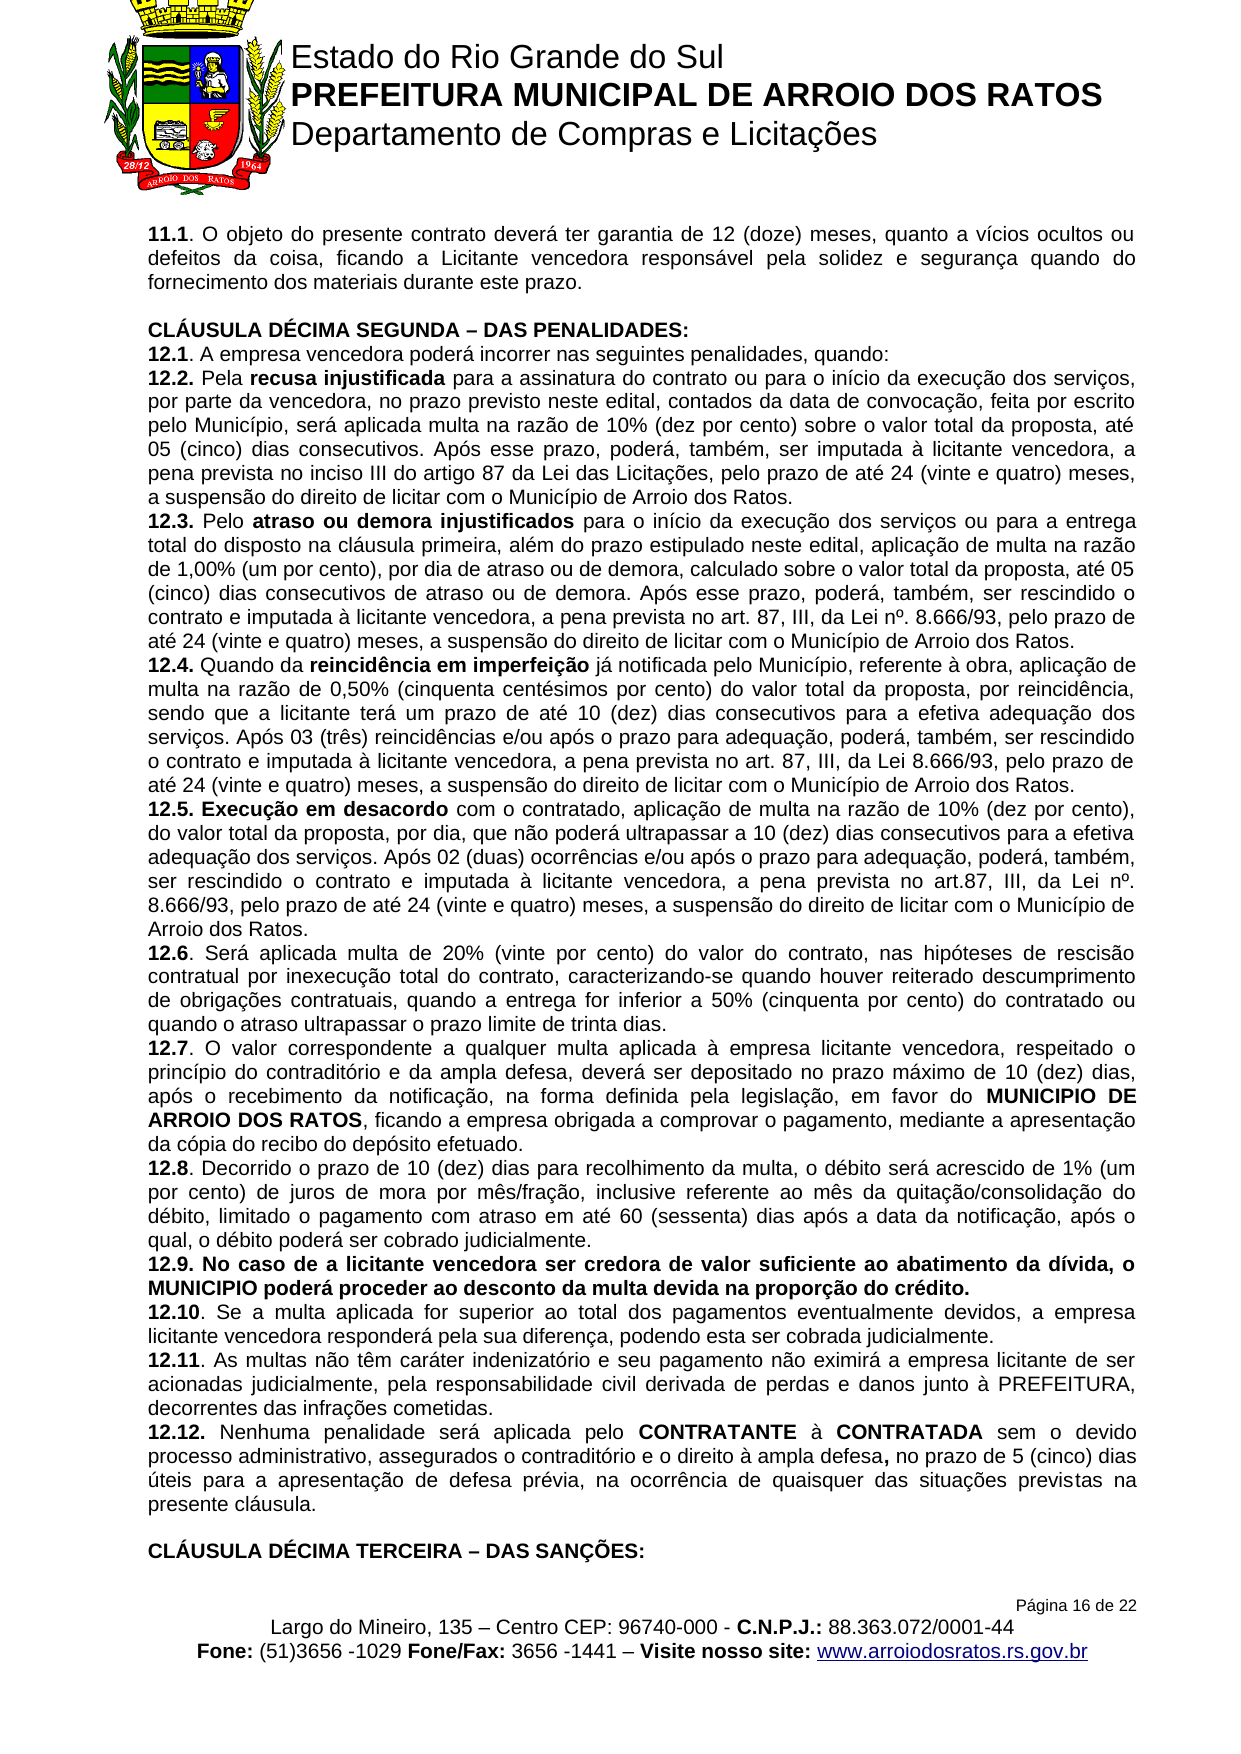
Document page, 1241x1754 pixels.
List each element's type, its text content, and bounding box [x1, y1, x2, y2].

text CLÁUSULA DÉCIMA TERCEIRA – DAS SANÇÕES: [148, 1539, 1137, 1563]
text 12.11. As multas não têm caráter indenizatório e seu pagamento não eximirá a empresa licitante de ser acionadas judicialmente, pela responsabilidade civil derivada de perdas e danos junto à PREFEITURA, decorrentes das infrações cometidas. [148, 1348, 1137, 1419]
text 12.7. O valor correspondente a qualquer multa aplicada à empresa licitante vencedora, respeitado o princípio do contraditório e da ampla defesa, deverá ser depositado no prazo máximo de 10 (dez) dias, após o recebimento da notificação, na forma definida pela legislação, em favor do MUNICIPIO DE ARROIO DOS RATOS, ficando a empresa obrigada a comprovar o pagamento, mediante a apresentação da cópia do recibo do depósito efetuado. [148, 1036, 1137, 1156]
text 12.6. Será aplicada multa de 20% (vinte por cento) do valor do contrato, nas hipóteses de rescisão contratual por inexecução total do contrato, caracterizando-se quando houver reiterado descumprimento de obrigações contratuais, quando a entrega for inferior a 50% (cinquenta por cento) do contratado ou quando o atraso ultrapassar o prazo limite de trinta dias. [148, 940, 1137, 1036]
text 12.5. Execução em desacordo com o contratado, aplicação de multa na razão de 10% (dez por cento), do valor total da proposta, por dia, que não poderá ultrapassar a 10 (dez) dias consecutivos para a efetiva adequação dos serviços. Após 02 (duas) ocorrências e/ou após o prazo para adequação, poderá, também, ser rescindido o contrato e imputada à licitante vencedora, a pena prevista no art.87, III, da Lei nº. 8.666/93, pelo prazo de até 24 (vinte e quatro) meses, a suspensão do direito de licitar com o Município de Arroio dos Ratos. [148, 797, 1137, 940]
text 12.8. Decorrido o prazo de 10 (dez) dias para recolhimento da multa, o débito será acrescido de 1% (um por cento) de juros de mora por mês/fração, inclusive referente ao mês da quitação/consolidação do débito, limitado o pagamento com atraso em até 60 (sessenta) dias após a data da notificação, após o qual, o débito poderá ser cobrado judicialmente. [148, 1156, 1137, 1252]
picture [101, 0, 295, 198]
text 12.2. Pela recusa injustificada para a assinatura do contrato ou para o início da execução dos serviços, por parte da vencedora, no prazo previsto neste edital, contados da data de convocação, feita por escrito pelo Município, será aplicada multa na razão de 10% (dez por cento) sobre o valor total da proposta, até 05 (cinco) dias consecutivos. Após esse prazo, poderá, também, ser imputada à licitante vencedora, a pena prevista no inciso III do artigo 87 da Lei das Licitações, pelo prazo de até 24 (vinte e quatro) meses, a suspensão do direito de licitar com o Município de Arroio dos Ratos. [148, 365, 1137, 509]
text 11.1. O objeto do presente contrato deverá ter garantia de 12 (doze) meses, quanto a vícios ocultos ou defeitos da coisa, ficando a Licitante vencedora responsável pela solidez e segurança quando do fornecimento dos materiais durante este prazo. [148, 222, 1137, 293]
text 12.4. Quando da reincidência em imperfeição já notificada pelo Município, referente à obra, aplicação de multa na razão de 0,50% (cinquenta centésimos por cento) do valor total da proposta, por reincidência, sendo que a licitante terá um prazo de até 10 (dez) dias consecutivos para a efetiva adequação dos serviços. Após 03 (três) reincidências e/ou após o prazo para adequação, poderá, também, ser rescindido o contrato e imputada à licitante vencedora, a pena prevista no art. 87, III, da Lei 8.666/93, pelo prazo de até 24 (vinte e quatro) meses, a suspensão do direito de licitar com o Município de Arroio dos Ratos. [148, 653, 1137, 797]
text 12.1. A empresa vencedora poderá incorrer nas seguintes penalidades, quando: [148, 341, 1137, 365]
text CLÁUSULA DÉCIMA SEGUNDA – DAS PENALIDADES: [148, 317, 1137, 341]
text 12.12. Nenhuma penalidade será aplicada pelo CONTRATANTE à CONTRATADA sem o devido processo administrativo, assegurados o contraditório e o direito à ampla defesa, no prazo de 5 (cinco) dias úteis para a apresentação de defesa prévia, na ocorrência de quaisquer das situações previstas na presente cláusula. [148, 1419, 1137, 1515]
text 12.9. No caso de a licitante vencedora ser credora de valor suficiente ao abatimento da dívida, o MUNICIPIO poderá proceder ao desconto da multa devida na proporção do crédito. [148, 1252, 1137, 1300]
text 12.3. Pelo atraso ou demora injustificados para o início da execução dos serviços ou para a entrega total do disposto na cláusula primeira, além do prazo estipulado neste edital, aplicação de multa na razão de 1,00% (um por cento), por dia de atraso ou de demora, calculado sobre o valor total da proposta, até 05 (cinco) dias consecutivos de atraso ou de demora. Após esse prazo, poderá, também, ser rescindido o contrato e imputada à licitante vencedora, a pena prevista no art. 87, III, da Lei nº. 8.666/93, pelo prazo de até 24 (vinte e quatro) meses, a suspensão do direito de licitar com o Município de Arroio dos Ratos. [148, 509, 1137, 653]
text 12.10. Se a multa aplicada for superior ao total dos pagamentos eventualmente devidos, a empresa licitante vencedora responderá pela sua diferença, podendo esta ser cobrada judicialmente. [148, 1300, 1137, 1348]
